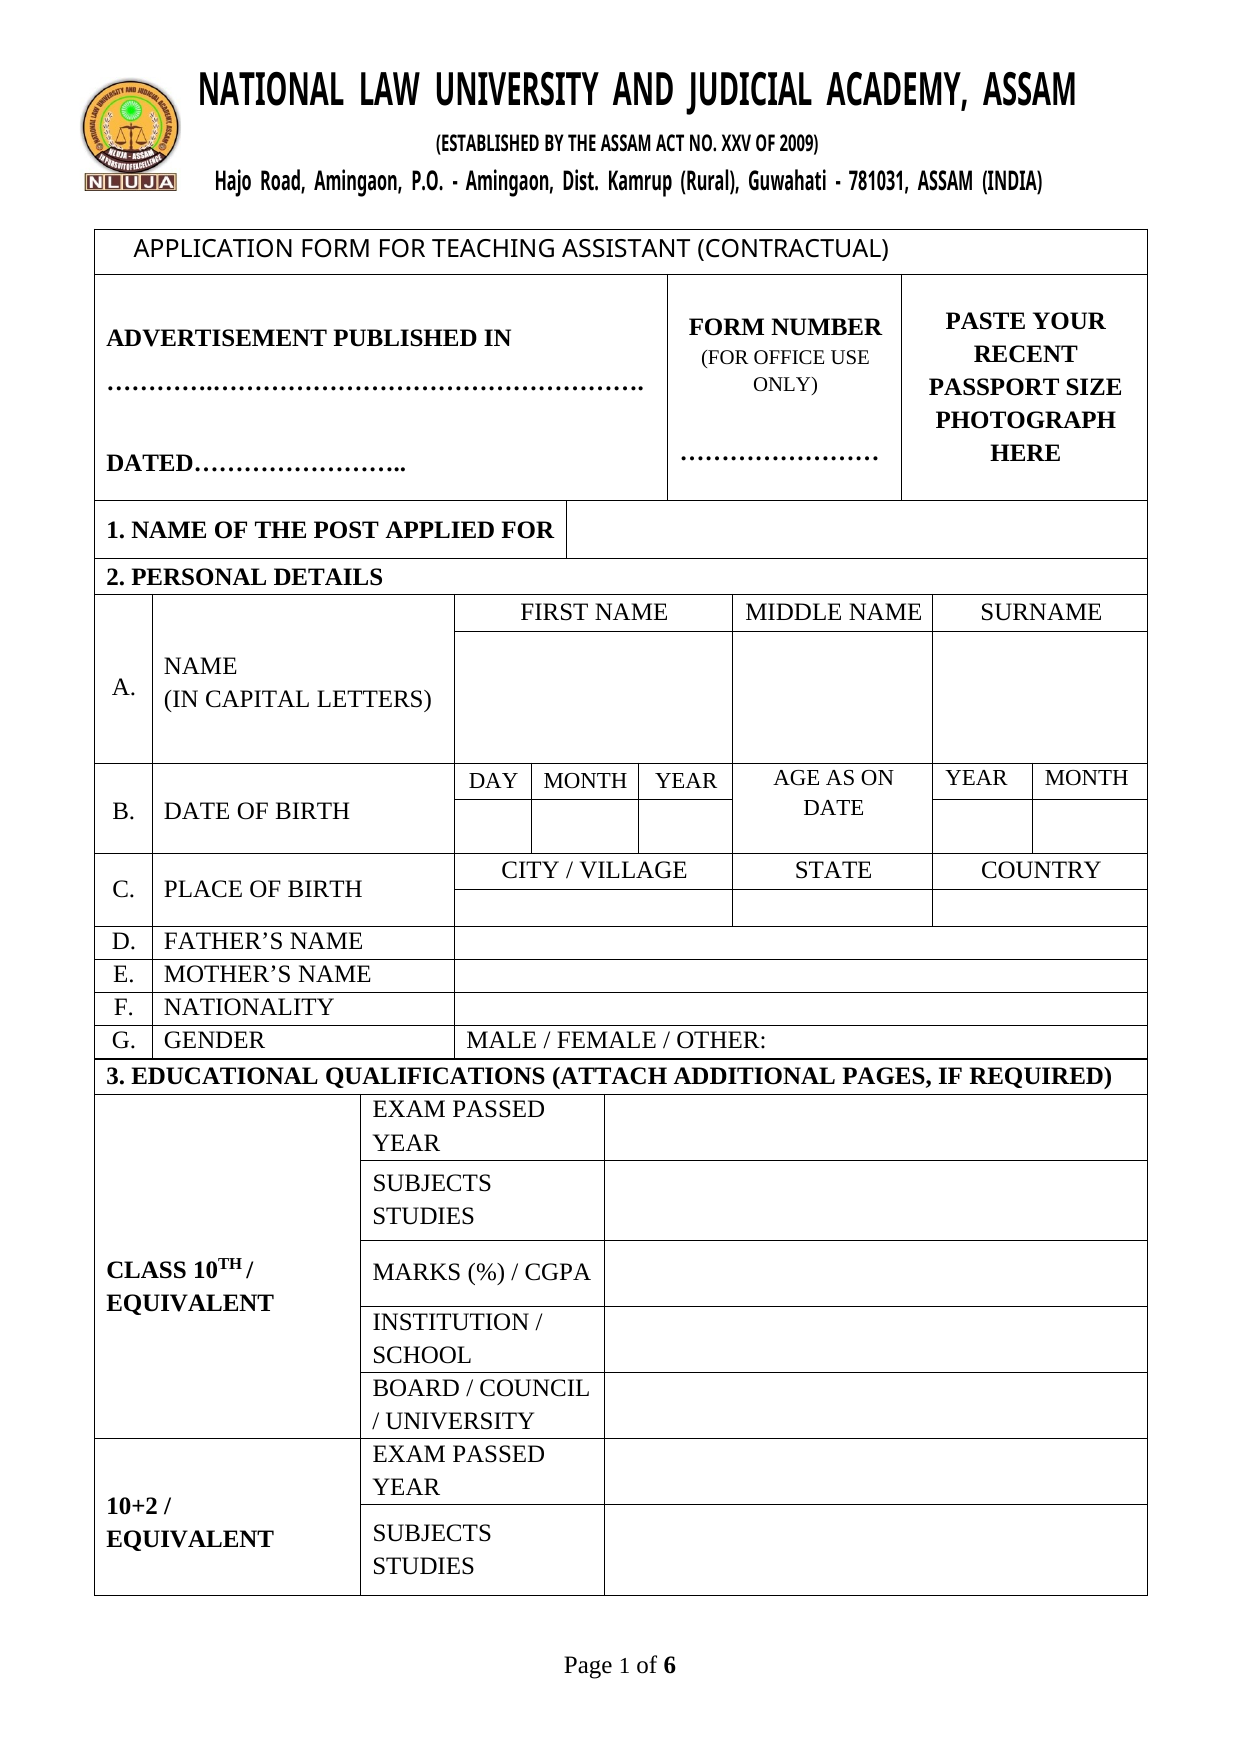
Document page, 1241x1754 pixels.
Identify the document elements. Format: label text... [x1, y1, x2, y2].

table_cell MIDDLE NAME [733, 595, 932, 631]
table_cell [532, 800, 638, 853]
table_cell SUBJECTS STUDIES [361, 1161, 604, 1240]
text (ESTABLISHED BY THE ASSAM ACT NO. XXV OF 2009) [195, 127, 1059, 158]
table_cell EXAM PASSED YEAR [361, 1095, 604, 1160]
table_cell [605, 1373, 1147, 1438]
table_cell [605, 1505, 1147, 1595]
table_cell FATHER’S NAME [153, 927, 454, 958]
table_cell YEAR [639, 764, 732, 799]
table_cell D. [95, 927, 152, 958]
table_cell [605, 1095, 1147, 1160]
table_cell CITY / VILLAGE [455, 854, 732, 889]
table_cell PASTE YOUR RECENT PASSPORT SIZE PHOTOGRAPH HERE [902, 275, 1147, 500]
table_cell C. [95, 854, 152, 926]
table_cell [567, 501, 1147, 557]
table_cell FIRST NAME [455, 595, 732, 631]
table_cell [605, 1307, 1147, 1372]
table_cell AGE AS ON DATE [733, 764, 932, 853]
table_cell MONTH [1033, 764, 1147, 799]
table_cell [933, 632, 1147, 763]
table_cell [605, 1161, 1147, 1240]
table_cell [605, 1439, 1147, 1504]
table_cell [639, 800, 732, 853]
table_cell F. [95, 993, 152, 1024]
table_cell PLACE OF BIRTH [153, 854, 454, 926]
table_cell DATE OF BIRTH [153, 764, 454, 853]
table_cell A. [95, 595, 152, 763]
table_cell [455, 890, 732, 926]
table_cell [1033, 800, 1147, 853]
table_cell YEAR [933, 764, 1032, 799]
table_cell [455, 800, 531, 853]
table_cell [455, 960, 1147, 992]
table_cell COUNTRY [933, 854, 1147, 889]
table_cell [733, 890, 932, 926]
table_cell [455, 993, 1147, 1024]
table_cell STATE [733, 854, 932, 889]
table_cell MONTH [532, 764, 638, 799]
table_cell [933, 890, 1147, 926]
table_cell EXAM PASSED YEAR [361, 1439, 604, 1504]
table_cell DAY [455, 764, 531, 799]
table_cell [733, 632, 932, 763]
table_cell NATIONALITY [153, 993, 454, 1024]
table_cell G. [95, 1026, 152, 1058]
table_cell [455, 927, 1147, 958]
table_cell NAME (IN CAPITAL LETTERS) [153, 595, 454, 763]
table_cell SUBJECTS STUDIES [361, 1505, 604, 1595]
table_cell 1. NAME OF THE POST APPLIED FOR [95, 501, 566, 557]
table_header APPLICATION FORM FOR TEACHING ASSISTANT (CONTRACTUAL) [95, 230, 1147, 274]
table_cell GENDER [153, 1026, 454, 1058]
table_cell MALE / FEMALE / OTHER: [455, 1026, 1147, 1058]
table_cell [455, 632, 732, 763]
table_cell 2. PERSONAL DETAILS [95, 559, 1147, 594]
table_cell [605, 1241, 1147, 1306]
table_cell MARKS (%) / CGPA [361, 1241, 604, 1306]
title NATIONAL LAW UNIVERSITY AND JUDICIAL ACADEMY, ASSAM [198, 56, 1173, 119]
table_cell 10+2 / EQUIVALENT [95, 1439, 360, 1595]
table_cell E. [95, 960, 152, 992]
table_cell ADVERTISEMENT PUBLISHED IN ………….……………………………………………. DATED…………………….. [95, 275, 667, 500]
text Hajo Road, Amingaon, P.O. - Amingaon, Dist. Kamrup (Rural), Guwahati - 781031, ASSAM (INDIA) [197, 162, 1059, 199]
table_cell B. [95, 764, 152, 853]
table_cell SURNAME [933, 595, 1147, 631]
picture [79, 77, 182, 191]
table_cell FORM NUMBER (FOR OFFICE USE ONLY) …………………… [668, 275, 901, 500]
table_cell 3. EDUCATIONAL QUALIFICATIONS (ATTACH ADDITIONAL PAGES, IF REQUIRED) [95, 1060, 1147, 1094]
table_cell MOTHER’S NAME [153, 960, 454, 992]
table_cell INSTITUTION / SCHOOL [361, 1307, 604, 1372]
table_cell BOARD / COUNCIL / UNIVERSITY [361, 1373, 604, 1438]
table_cell [933, 800, 1032, 853]
table_cell CLASS 10TH / EQUIVALENT [95, 1095, 360, 1438]
